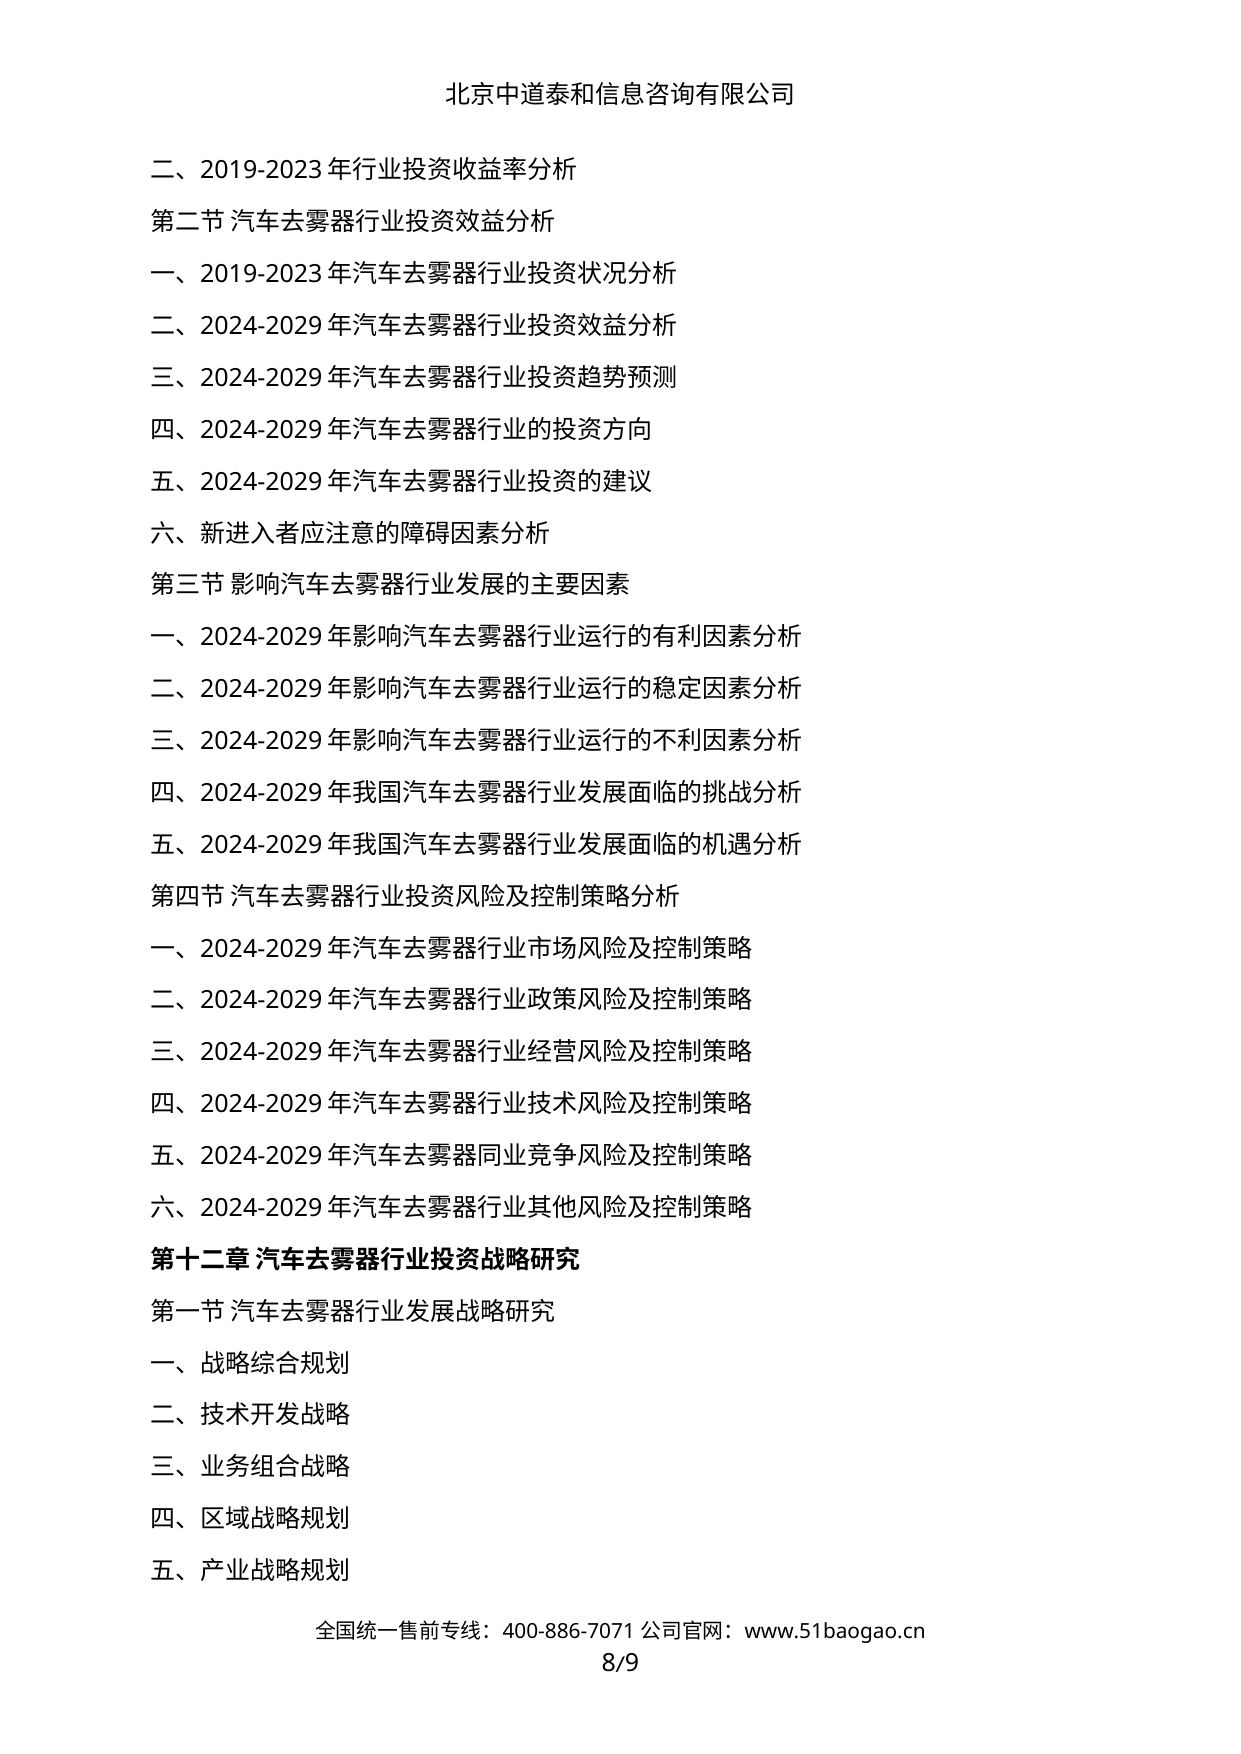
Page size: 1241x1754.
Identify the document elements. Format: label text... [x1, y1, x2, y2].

text 一、2024-2029年影响汽车去雾器行业运行的有利因素分析 [150, 617, 1090, 653]
text 三、业务组合战略 [150, 1447, 1090, 1483]
text 五、2024-2029年汽车去雾器行业投资的建议 [150, 461, 1090, 497]
text 四、区域战略规划 [150, 1499, 1090, 1535]
text 第四节 汽车去雾器行业投资风险及控制策略分析 [150, 876, 1090, 912]
text 第十二章 汽车去雾器行业投资战略研究 [150, 1239, 1090, 1276]
text 六、新进入者应注意的障碍因素分析 [150, 513, 1090, 549]
text 四、2024-2029年我国汽车去雾器行业发展面临的挑战分析 [150, 772, 1090, 809]
text 二、2024-2029年汽车去雾器行业投资效益分析 [150, 306, 1090, 342]
text 五、产业战略规划 [150, 1551, 1090, 1587]
text 五、2024-2029年我国汽车去雾器行业发展面临的机遇分析 [150, 824, 1090, 861]
text 一、战略综合规划 [150, 1343, 1090, 1379]
text 一、2019-2023年汽车去雾器行业投资状况分析 [150, 254, 1090, 290]
text 四、2024-2029年汽车去雾器行业的投资方向 [150, 409, 1090, 446]
text 第三节 影响汽车去雾器行业发展的主要因素 [150, 565, 1090, 601]
text 二、2024-2029年影响汽车去雾器行业运行的稳定因素分析 [150, 669, 1090, 705]
text 第二节 汽车去雾器行业投资效益分析 [150, 202, 1090, 238]
text 三、2024-2029年汽车去雾器行业经营风险及控制策略 [150, 1032, 1090, 1068]
text 一、2024-2029年汽车去雾器行业市场风险及控制策略 [150, 928, 1090, 964]
text 二、2019-2023年行业投资收益率分析 [150, 150, 1090, 186]
text 二、2024-2029年汽车去雾器行业政策风险及控制策略 [150, 980, 1090, 1016]
text 六、2024-2029年汽车去雾器行业其他风险及控制策略 [150, 1187, 1090, 1224]
text 三、2024-2029年影响汽车去雾器行业运行的不利因素分析 [150, 721, 1090, 757]
text 三、2024-2029年汽车去雾器行业投资趋势预测 [150, 357, 1090, 394]
text 第一节 汽车去雾器行业发展战略研究 [150, 1291, 1090, 1327]
text 二、技术开发战略 [150, 1395, 1090, 1431]
text 五、2024-2029年汽车去雾器同业竞争风险及控制策略 [150, 1136, 1090, 1172]
text 四、2024-2029年汽车去雾器行业技术风险及控制策略 [150, 1084, 1090, 1120]
